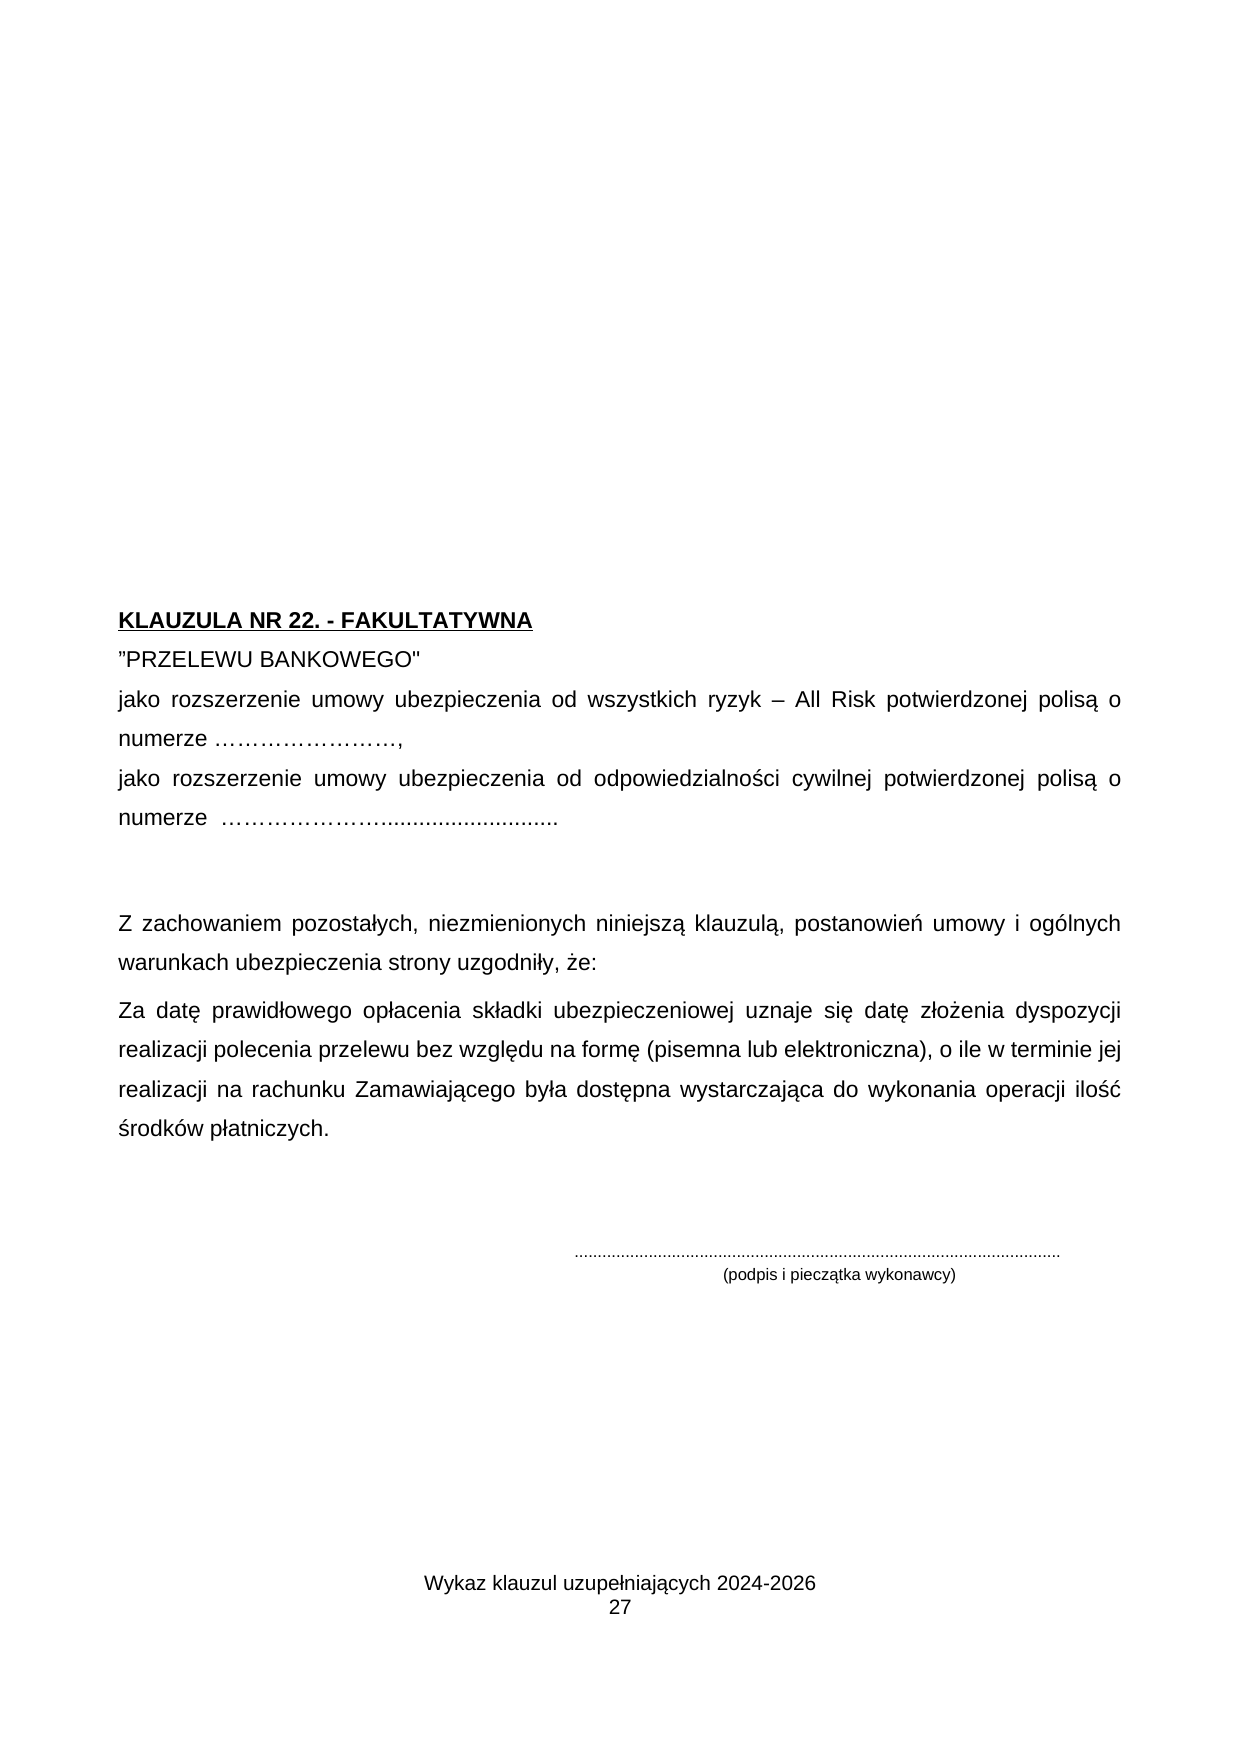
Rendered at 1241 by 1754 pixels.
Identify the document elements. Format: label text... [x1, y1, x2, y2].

text ......................................................................................................... (podpis i pieczątka wykonawcy) [118, 1242, 1122, 1285]
text Za datę prawidłowego opłacenia składki ubezpieczeniowej uznaje się datę złożenia dyspozycji realizacji polecenia przelewu bez względu na formę (pisemna lub elektroniczna), o ile w terminie jej realizacji na rachunku Zamawiającego była dostępna wystarczająca do wykonania operacji ilość środków płatniczych. [118, 997, 1122, 1142]
text jako rozszerzenie umowy ubezpieczenia od wszystkich ryzyk – All Risk potwierdzonej polisą o numerze ……………………, [118, 686, 1122, 752]
text Z zachowaniem pozostałych, niezmienionych niniejszą klauzulą, postanowień umowy i ogólnych warunkach ubezpieczenia strony uzgodniły, że: [118, 909, 1122, 975]
text Klauzula NR 22. - fakultatywna [118, 607, 1122, 633]
text jako rozszerzenie umowy ubezpieczenia od odpowiedzialności cywilnej potwierdzonej polisą o numerze …………………............................ [118, 765, 1122, 831]
text ”PRZELEWU BANKOWEGO" [118, 646, 1122, 673]
